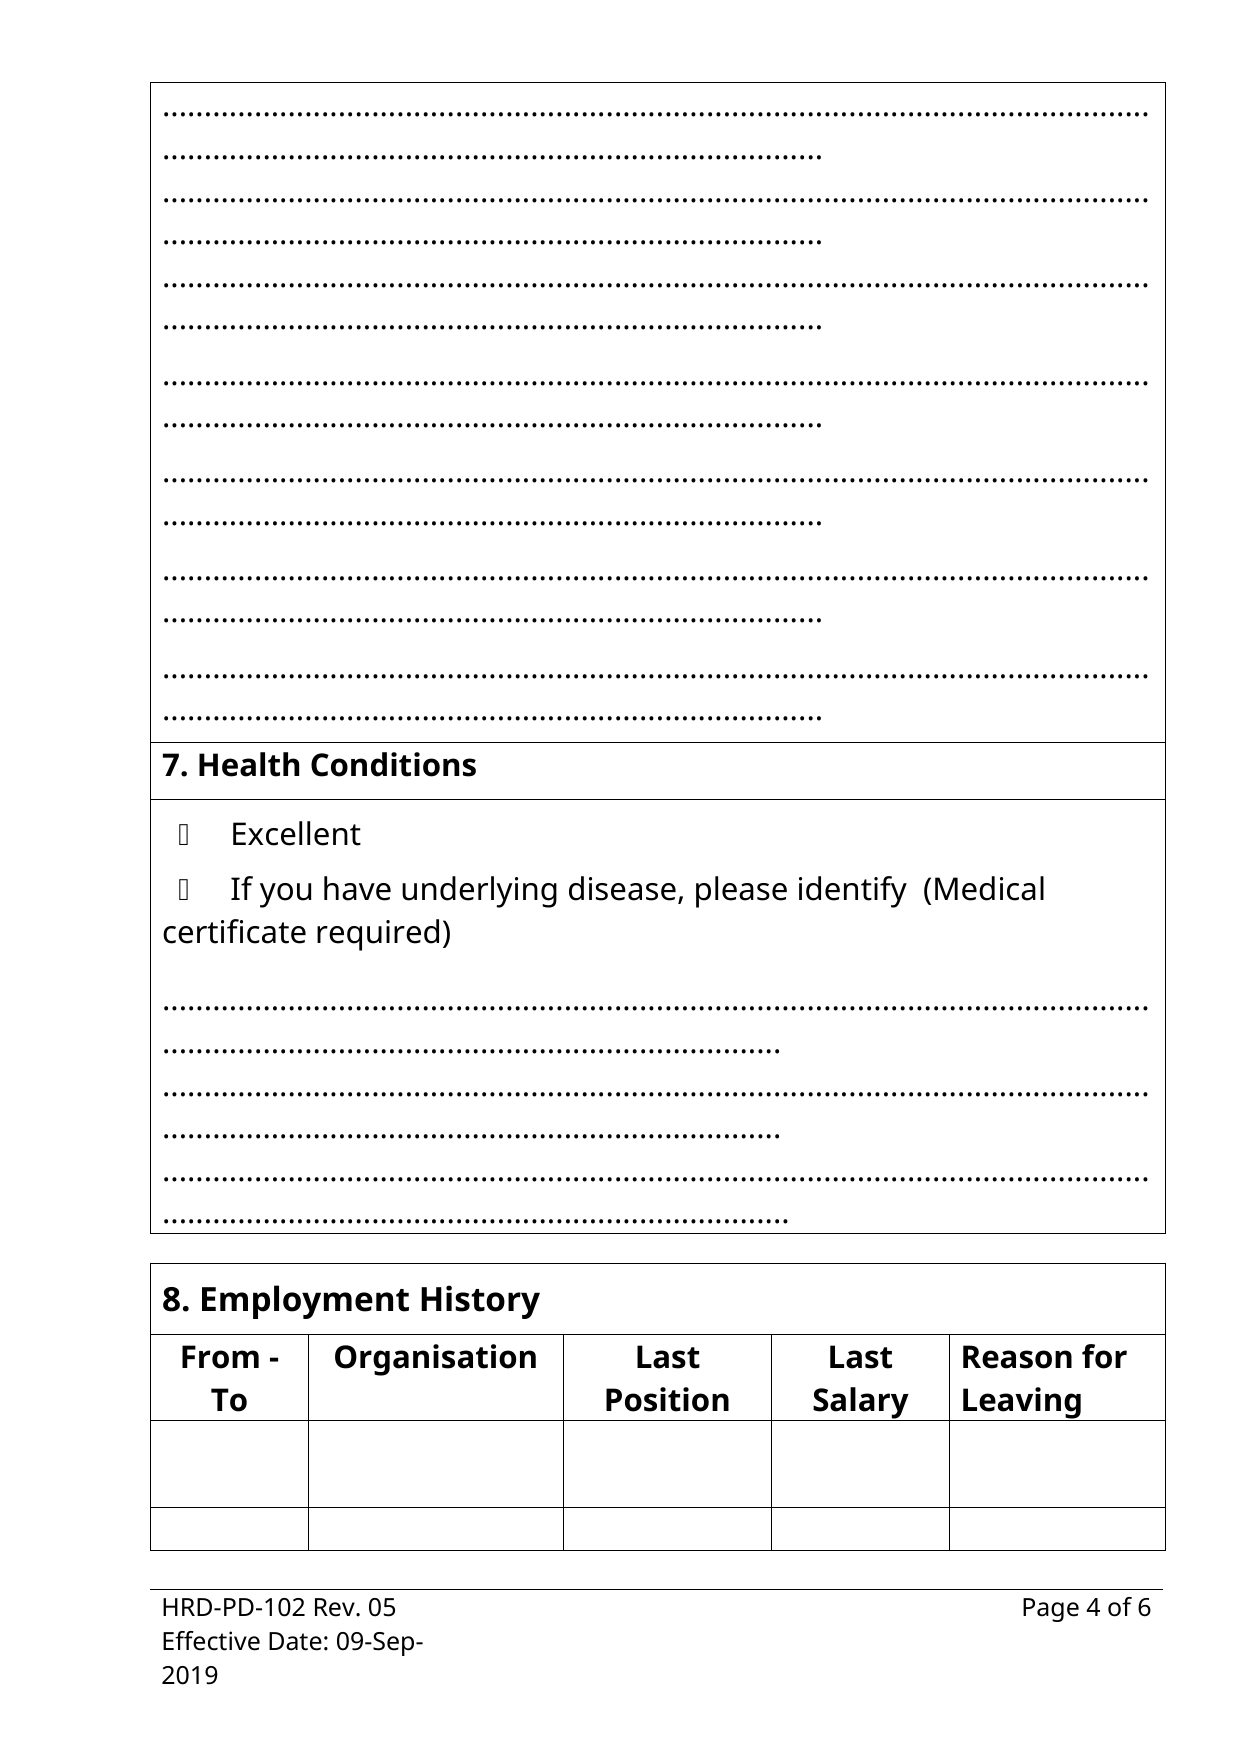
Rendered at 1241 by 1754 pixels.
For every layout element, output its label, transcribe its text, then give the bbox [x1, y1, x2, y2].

table_cell Reason for Leaving [950, 1335, 1165, 1420]
table_cell Excellent If you have underlying disease, please identify (Medical certificate required) ................................................................................................................................................................................................ ................................................................................................................................................................................................ ................................................................................................................................................................................................. [151, 800, 1165, 1233]
table_cell [151, 1421, 308, 1507]
table_cell [309, 1421, 563, 1507]
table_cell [151, 83, 1165, 742]
table_cell 7. Health Conditions [151, 743, 1165, 798]
table_cell [151, 1508, 308, 1550]
table_header 8. Employment History [151, 1264, 1165, 1334]
table_cell [950, 1508, 1165, 1550]
table_cell Last Position [564, 1335, 771, 1420]
table_cell [772, 1421, 949, 1507]
table_cell Last Salary [772, 1335, 949, 1420]
table_cell From - To [151, 1335, 308, 1420]
table_cell [564, 1421, 771, 1507]
table_cell [772, 1508, 949, 1550]
table_cell [309, 1508, 563, 1550]
table_cell [564, 1508, 771, 1550]
table_cell [950, 1421, 1165, 1507]
table_cell Organisation [309, 1335, 563, 1420]
